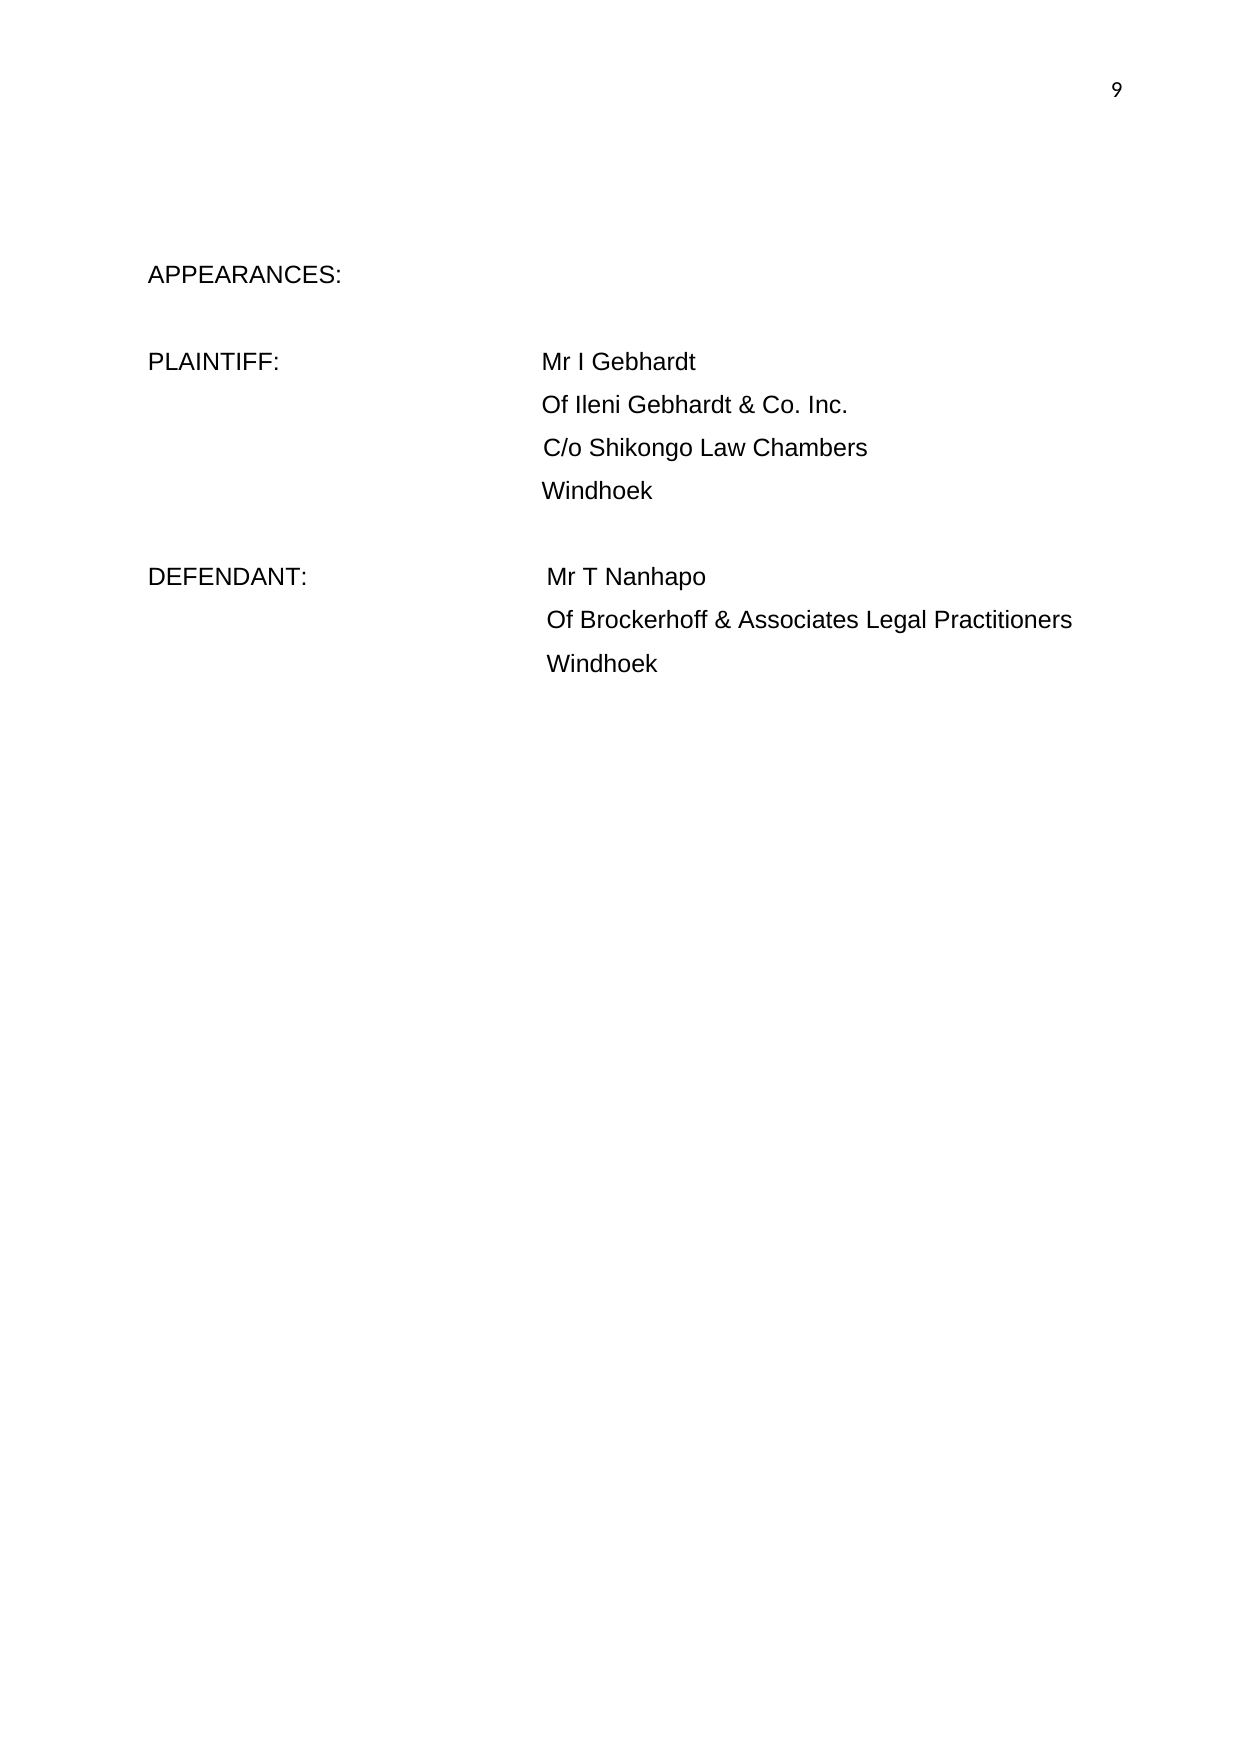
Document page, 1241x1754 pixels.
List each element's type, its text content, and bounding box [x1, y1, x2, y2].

text APPEARANCES: [148, 260, 1122, 289]
text Windhoek [148, 476, 1122, 505]
text Windhoek [148, 648, 1122, 677]
text Of Ileni Gebhardt & Co. Inc. [148, 390, 1122, 418]
text Of Brockerhoff & Associates Legal Practitioners [148, 605, 1122, 634]
text DEFENDANT: Mr T Nanhapo [148, 562, 1122, 591]
text C/o Shikongo Law Chambers [148, 433, 1122, 462]
text PLAINTIFF: Mr I Gebhardt [148, 347, 1122, 375]
